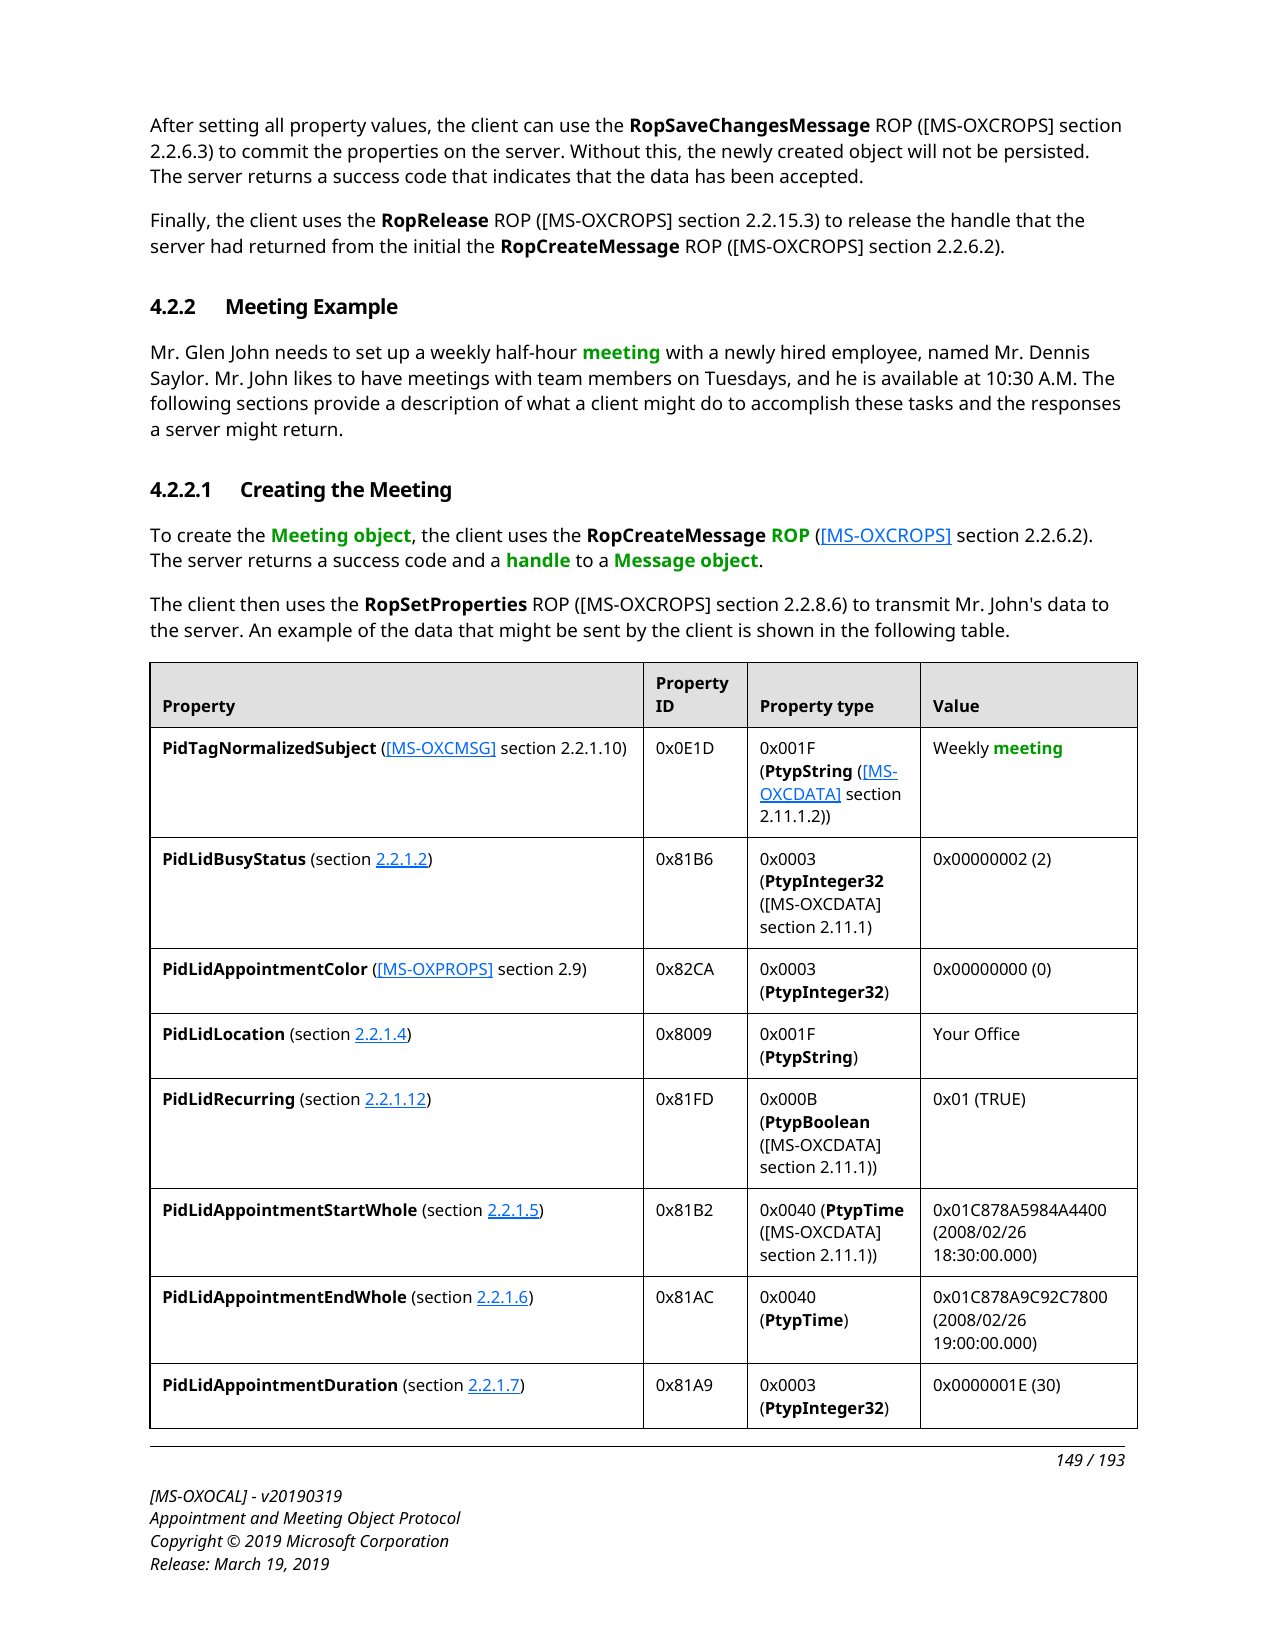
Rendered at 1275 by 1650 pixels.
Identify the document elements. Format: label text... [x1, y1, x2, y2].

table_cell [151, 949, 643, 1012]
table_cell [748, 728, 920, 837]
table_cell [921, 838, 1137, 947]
text To create the Meeting object, the client uses the RopCreateMessage ROP ([MS-OXCROPS] section 2.2.6.2). The server returns a success code and a handle to a Message object. [150, 522, 1125, 573]
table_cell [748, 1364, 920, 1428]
text The client then uses the RopSetProperties ROP ([MS-OXCROPS] section 2.2.8.6) to transmit Mr. John's data to the server. An example of the data that might be sent by the client is shown in the following table. [150, 592, 1125, 643]
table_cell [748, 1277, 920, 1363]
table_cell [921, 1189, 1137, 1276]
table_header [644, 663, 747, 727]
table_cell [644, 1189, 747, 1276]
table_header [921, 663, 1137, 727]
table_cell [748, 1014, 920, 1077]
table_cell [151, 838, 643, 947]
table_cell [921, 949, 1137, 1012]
subtitle Creating the Meeting [150, 475, 1125, 503]
text Mr. Glen John needs to set up a weekly half-hour meeting with a newly hired employee, named Mr. Dennis Saylor. Mr. John likes to have meetings with team members on Tuesdays, and he is available at 10:30 A.M. The following sections provide a description of what a client might do to accomplish these tasks and the responses a server might return. [150, 339, 1125, 441]
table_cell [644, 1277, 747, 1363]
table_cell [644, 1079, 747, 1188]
text After setting all property values, the client can use the RopSaveChangesMessage ROP ([MS-OXCROPS] section 2.2.6.3) to commit the properties on the server. Without this, the newly created object will not be persisted. The server returns a success code that indicates that the data has been accepted. [150, 112, 1125, 189]
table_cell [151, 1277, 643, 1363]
subtitle Meeting Example [150, 292, 1125, 321]
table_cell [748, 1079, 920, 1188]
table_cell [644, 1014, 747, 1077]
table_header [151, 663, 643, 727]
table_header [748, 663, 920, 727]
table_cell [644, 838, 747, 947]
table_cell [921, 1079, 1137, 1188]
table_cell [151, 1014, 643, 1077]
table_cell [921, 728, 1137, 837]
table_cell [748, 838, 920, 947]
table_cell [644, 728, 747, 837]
text Finally, the client uses the RopRelease ROP ([MS-OXCROPS] section 2.2.15.3) to release the handle that the server had returned from the initial the RopCreateMessage ROP ([MS-OXCROPS] section 2.2.6.2). [150, 208, 1125, 259]
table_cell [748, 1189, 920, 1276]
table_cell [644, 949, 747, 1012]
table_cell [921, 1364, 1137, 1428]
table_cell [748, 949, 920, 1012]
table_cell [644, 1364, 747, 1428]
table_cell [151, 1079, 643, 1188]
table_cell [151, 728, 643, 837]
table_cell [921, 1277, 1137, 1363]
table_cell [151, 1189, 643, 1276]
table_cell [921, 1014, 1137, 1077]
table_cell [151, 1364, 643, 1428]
